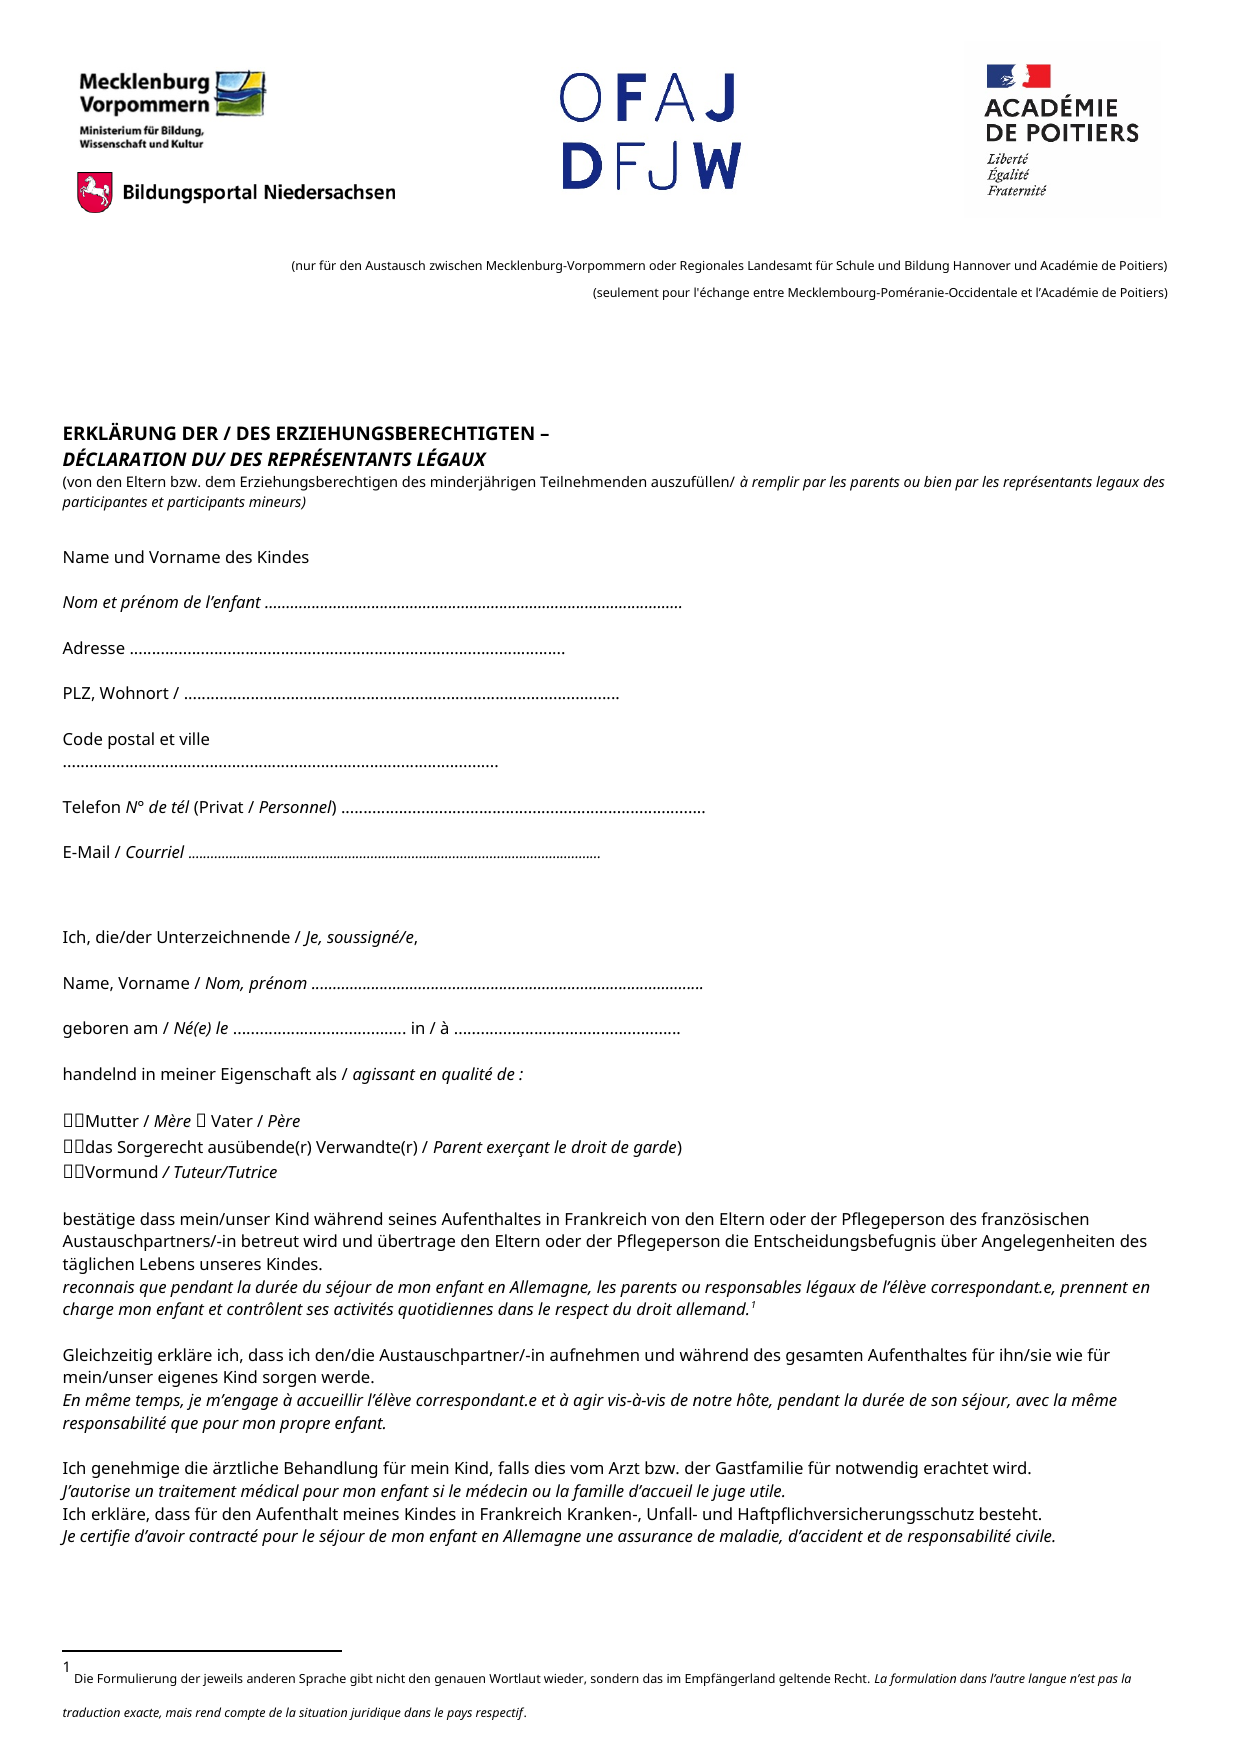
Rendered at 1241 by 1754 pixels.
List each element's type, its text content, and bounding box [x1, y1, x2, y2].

text Name, Vorname / Nom, prénom ............................................................................................ [62, 972, 1178, 994]
text Gleichzeitig erkläre ich, dass ich den/die Austauschpartner/-in aufnehmen und während des gesamten Aufenthaltes für ihn/sie wie für mein/unser eigenes Kind sorgen werde. [62, 1343, 1178, 1389]
text ERKLÄRUNG DER / DES ERZIEHUNGSBERECHTIGTEN – [62, 421, 1178, 446]
picture [963, 41, 1162, 218]
text Code postal et ville [62, 727, 1178, 750]
text reconnais que pendant la durée du séjour de mon enfant en Allemagne, les parents ou responsables légaux de l’élève correspondant.e, prennent en charge mon enfant et contrôlent ses activités quotidiennes dans le respect du droit allemand. [62, 1275, 1178, 1321]
text Ich, die/der Unterzeichnende / Je, soussigné/e, [62, 926, 1178, 949]
text Adresse .................................................................................................. [62, 636, 1178, 659]
text J’autorise un traitement médical pour mon enfant si le médecin ou la famille d’accueil le juge utile. [62, 1479, 1178, 1502]
text handelnd in meiner Eigenschaft als / agissant en qualité de : [62, 1062, 1178, 1085]
text Ich erkläre, dass für den Aufenthalt meines Kindes in Frankreich Kranken-, Unfall- und Haftpflichversicherungsschutz besteht. [62, 1502, 1178, 1525]
picture [78, 67, 268, 150]
text bestätige dass mein/unser Kind während seines Aufenthaltes in Frankreich von den Eltern oder der Pflegeperson des französischen Austauschpartners/-in betreut wird und übertrage den Eltern oder der Pflegeperson die Entscheidungsbefugnis über Angelegenheiten des täglichen Lebens unseres Kindes. [62, 1207, 1178, 1275]
text E-Mail / Courriel ............................................................................................................... [62, 841, 1178, 863]
text Ich genehmige die ärztliche Behandlung für mein Kind, falls dies vom Arzt bzw. der Gastfamilie für notwendig erachtet wird. [62, 1457, 1178, 1479]
text geboren am / Né(e) le ....................................... in / à ................................................... [62, 1017, 1178, 1040]
text Je certifie d’avoir contracté pour le séjour de mon enfant en Allemagne une assurance de maladie, d’accident et de responsabilité civile. [62, 1525, 1178, 1548]
text PLZ, Wohnort / .................................................................................................. [62, 682, 1178, 704]
text .................................................................................................. [62, 750, 1178, 772]
text Name und Vorname des Kindes [62, 545, 1178, 568]
text Telefon N° de tél (Privat / Personnel) .................................................................................. [62, 795, 1178, 818]
text (nur für den Austausch zwischen Mecklenburg-Vorpommern oder Regionales Landesamt für Schule und Bildung Hannover und Académie de Poitiers) [62, 257, 1168, 274]
text Vormund / Tuteur/Tutrice [62, 1159, 1178, 1184]
text En même temps, je m’engage à accueillir l’élève correspondant.e et à agir vis-à-vis de notre hôte, pendant la durée de son séjour, avec la même responsabilité que pour mon propre enfant. [62, 1389, 1178, 1434]
text (seulement pour l'échange entre Mecklembourg-Poméranie-Occidentale et l’Académie de Poitiers) [62, 284, 1168, 301]
picture [551, 67, 751, 195]
text DÉCLARATION DU/ DES REPRÉSENTANTS LÉGAUX [62, 446, 1178, 472]
text das Sorgerecht ausübende(r) Verwandte(r) / Parent exerçant le droit de garde) [62, 1133, 1178, 1159]
text Nom et prénom de l’enfant .................................................................................................. [62, 591, 1178, 613]
picture [77, 172, 395, 213]
text (von den Eltern bzw. dem Erziehungsberechtigen des minderjährigen Teilnehmenden auszufüllen/ à remplir par les parents ou bien par les représentants legaux des participantes et participants mineurs) [62, 472, 1178, 511]
text Mutter / Mère  Vater / Père [62, 1108, 1178, 1133]
